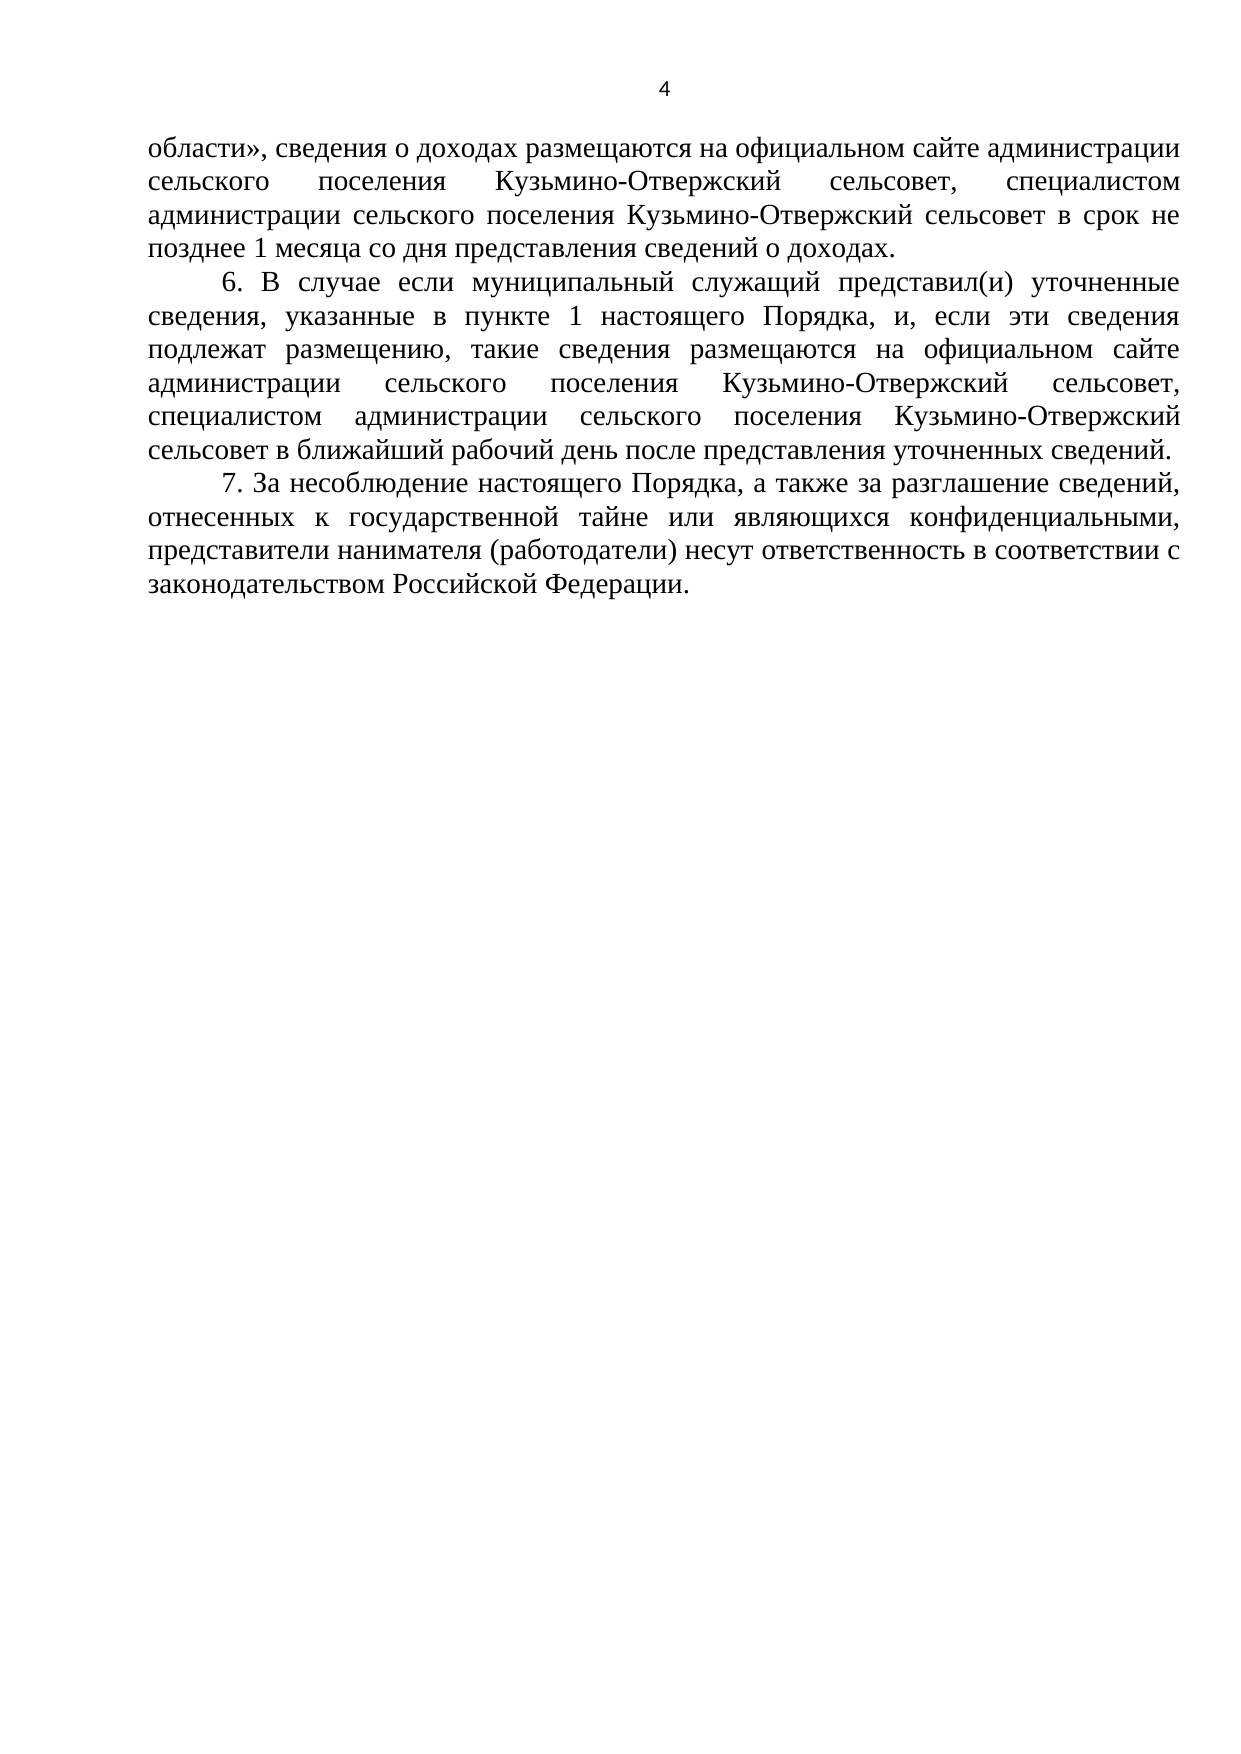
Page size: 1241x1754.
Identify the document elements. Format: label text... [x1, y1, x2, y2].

text 6. В случае если муниципальный служащий представил(и) уточненные сведения, указанные в пункте 1 настоящего Порядка, и, если эти сведения подлежат размещению, такие сведения размещаются на официальном сайте администрации сельского поселения Кузьмино-Отвержский сельсовет, специалистом администрации сельского поселения Кузьмино-Отвержский сельсовет в ближайший рабочий день после представления уточненных сведений. [148, 264, 1181, 465]
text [148, 130, 1181, 264]
text 7. За несоблюдение настоящего Порядка, а также за разглашение сведений, отнесенных к государственной тайне или являющихся конфиденциальными, представители нанимателя (работодатели) несут ответственность в соответствии с законодательством Российской Федерации. [148, 465, 1181, 599]
